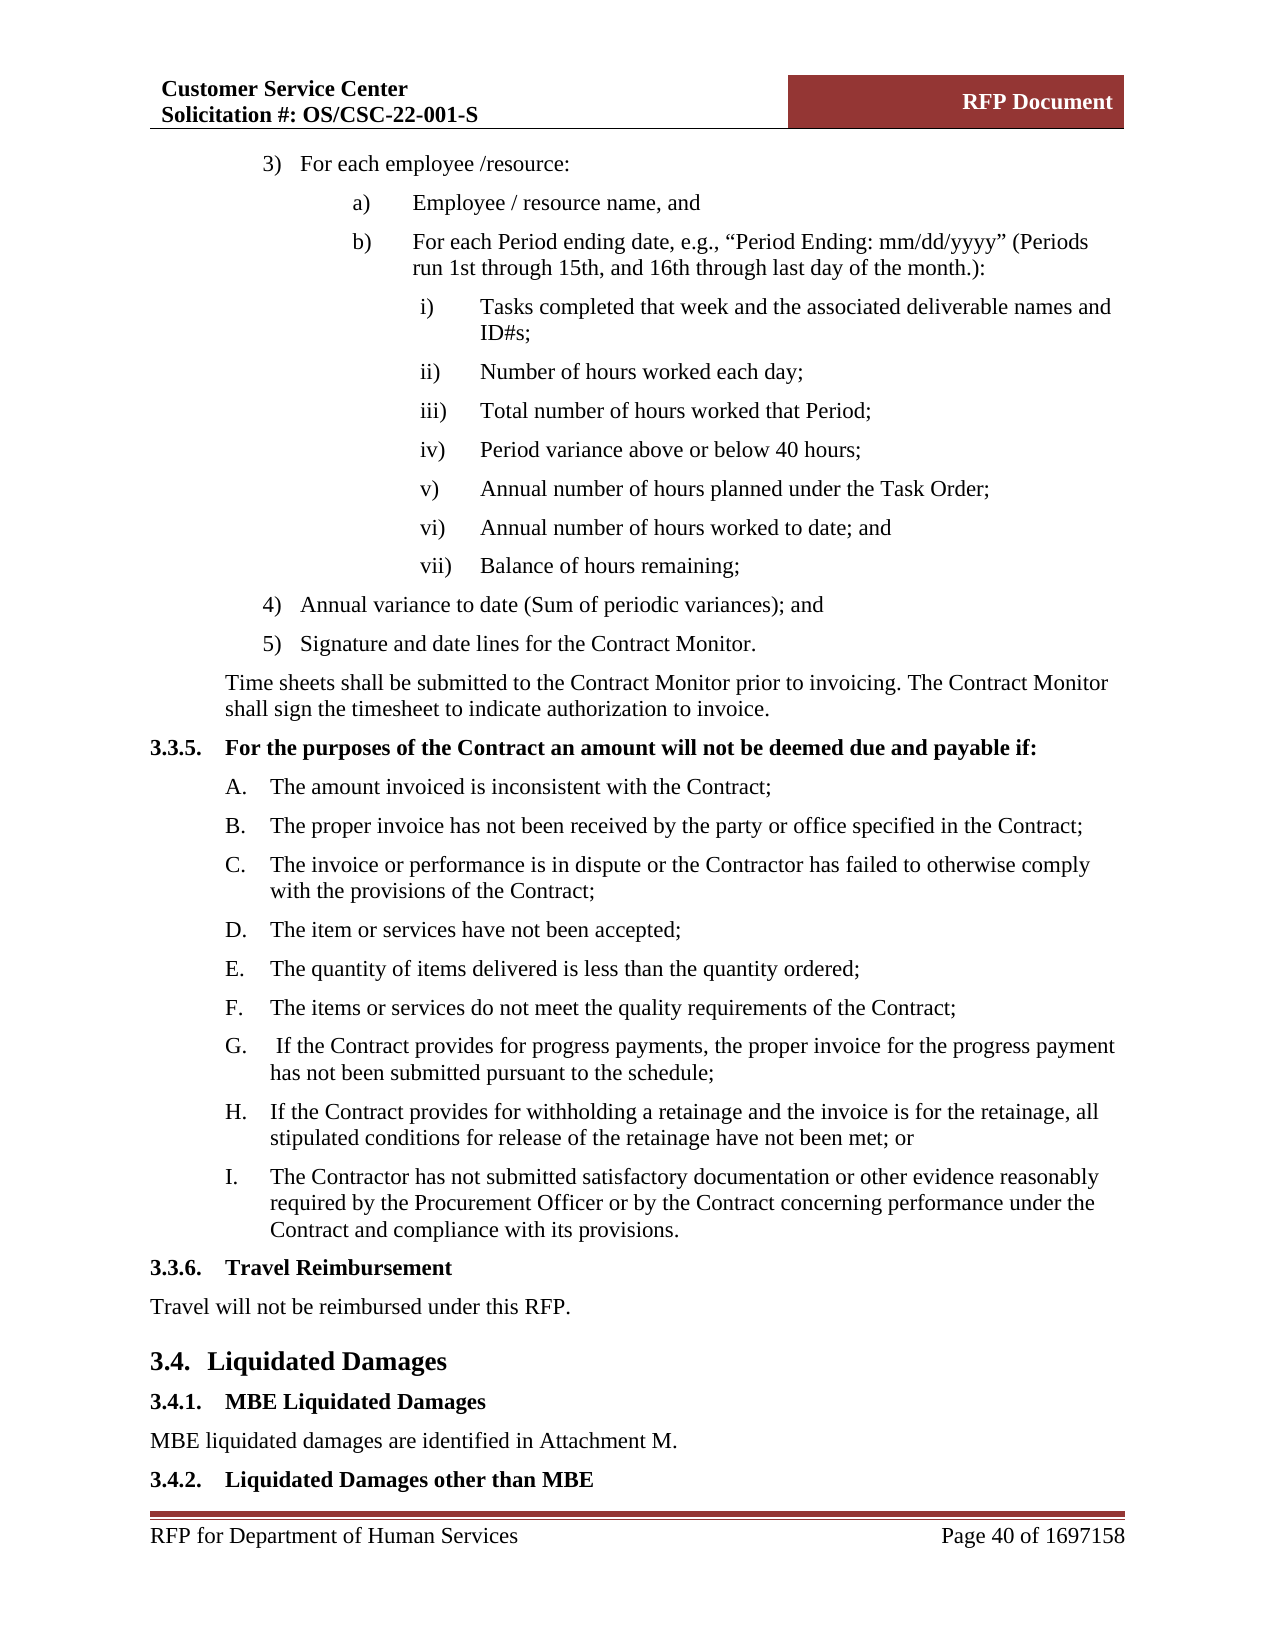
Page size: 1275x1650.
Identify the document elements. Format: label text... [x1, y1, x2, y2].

list The quantity of items delivered is less than the quantity ordered; [225, 955, 1125, 981]
list The item or services have not been accepted; [225, 916, 1125, 942]
list Tasks completed that week and the associated deliverable names and ID#s; [420, 293, 1125, 346]
list Signature and date lines for the Contract Monitor. [262, 630, 1125, 656]
list For each employee /resource: [262, 150, 1125, 176]
list Period variance above or below 40 hours; [420, 436, 1125, 462]
subtitle Travel Reimbursement [150, 1254, 1125, 1281]
list If the Contract provides for progress payments, the proper invoice for the progress payment has not been submitted pursuant to the schedule; [225, 1032, 1125, 1085]
list Number of hours worked each day; [420, 358, 1125, 384]
subtitle MBE Liquidated Damages [150, 1388, 1125, 1415]
list Employee / resource name, and [352, 189, 1125, 215]
text MBE liquidated damages are identified in Attachment M. [150, 1427, 1125, 1453]
list The proper invoice has not been received by the party or office specified in the Contract; [225, 812, 1125, 838]
subtitle Liquidated Damages [150, 1345, 1125, 1376]
list The items or services do not meet the quality requirements of the Contract; [225, 994, 1125, 1020]
list The Contractor has not submitted satisfactory documentation or other evidence reasonably required by the Procurement Officer or by the Contract concerning performance under the Contract and compliance with its provisions. [225, 1163, 1125, 1242]
list Time sheets shall be submitted to the Contract Monitor prior to invoicing. The Contract Monitor shall sign the timesheet to indicate authorization to invoice. [225, 669, 1125, 722]
list The amount invoiced is inconsistent with the Contract; [225, 773, 1125, 799]
text Travel will not be reimbursed under this RFP. [150, 1293, 1125, 1320]
list For each Period ending date, e.g., “Period Ending: mm/dd/yyyy” (Periods run 1st through 15th, and 16th through last day of the month.): [352, 228, 1125, 280]
list Annual number of hours planned under the Task Order; [420, 475, 1125, 501]
list If the Contract provides for withholding a retainage and the invoice is for the retainage, all stipulated conditions for release of the retainage have not been met; or [225, 1098, 1125, 1150]
subtitle Liquidated Damages other than MBE [150, 1466, 1125, 1492]
list Annual variance to date (Sum of periodic variances); and [262, 591, 1125, 618]
list The invoice or performance is in dispute or the Contractor has failed to otherwise comply with the provisions of the Contract; [225, 851, 1125, 903]
list Annual number of hours worked to date; and [420, 513, 1125, 540]
subtitle For the purposes of the Contract an amount will not be deemed due and payable if: [150, 734, 1125, 761]
list Total number of hours worked that Period; [420, 397, 1125, 423]
list Balance of hours remaining; [420, 552, 1125, 579]
